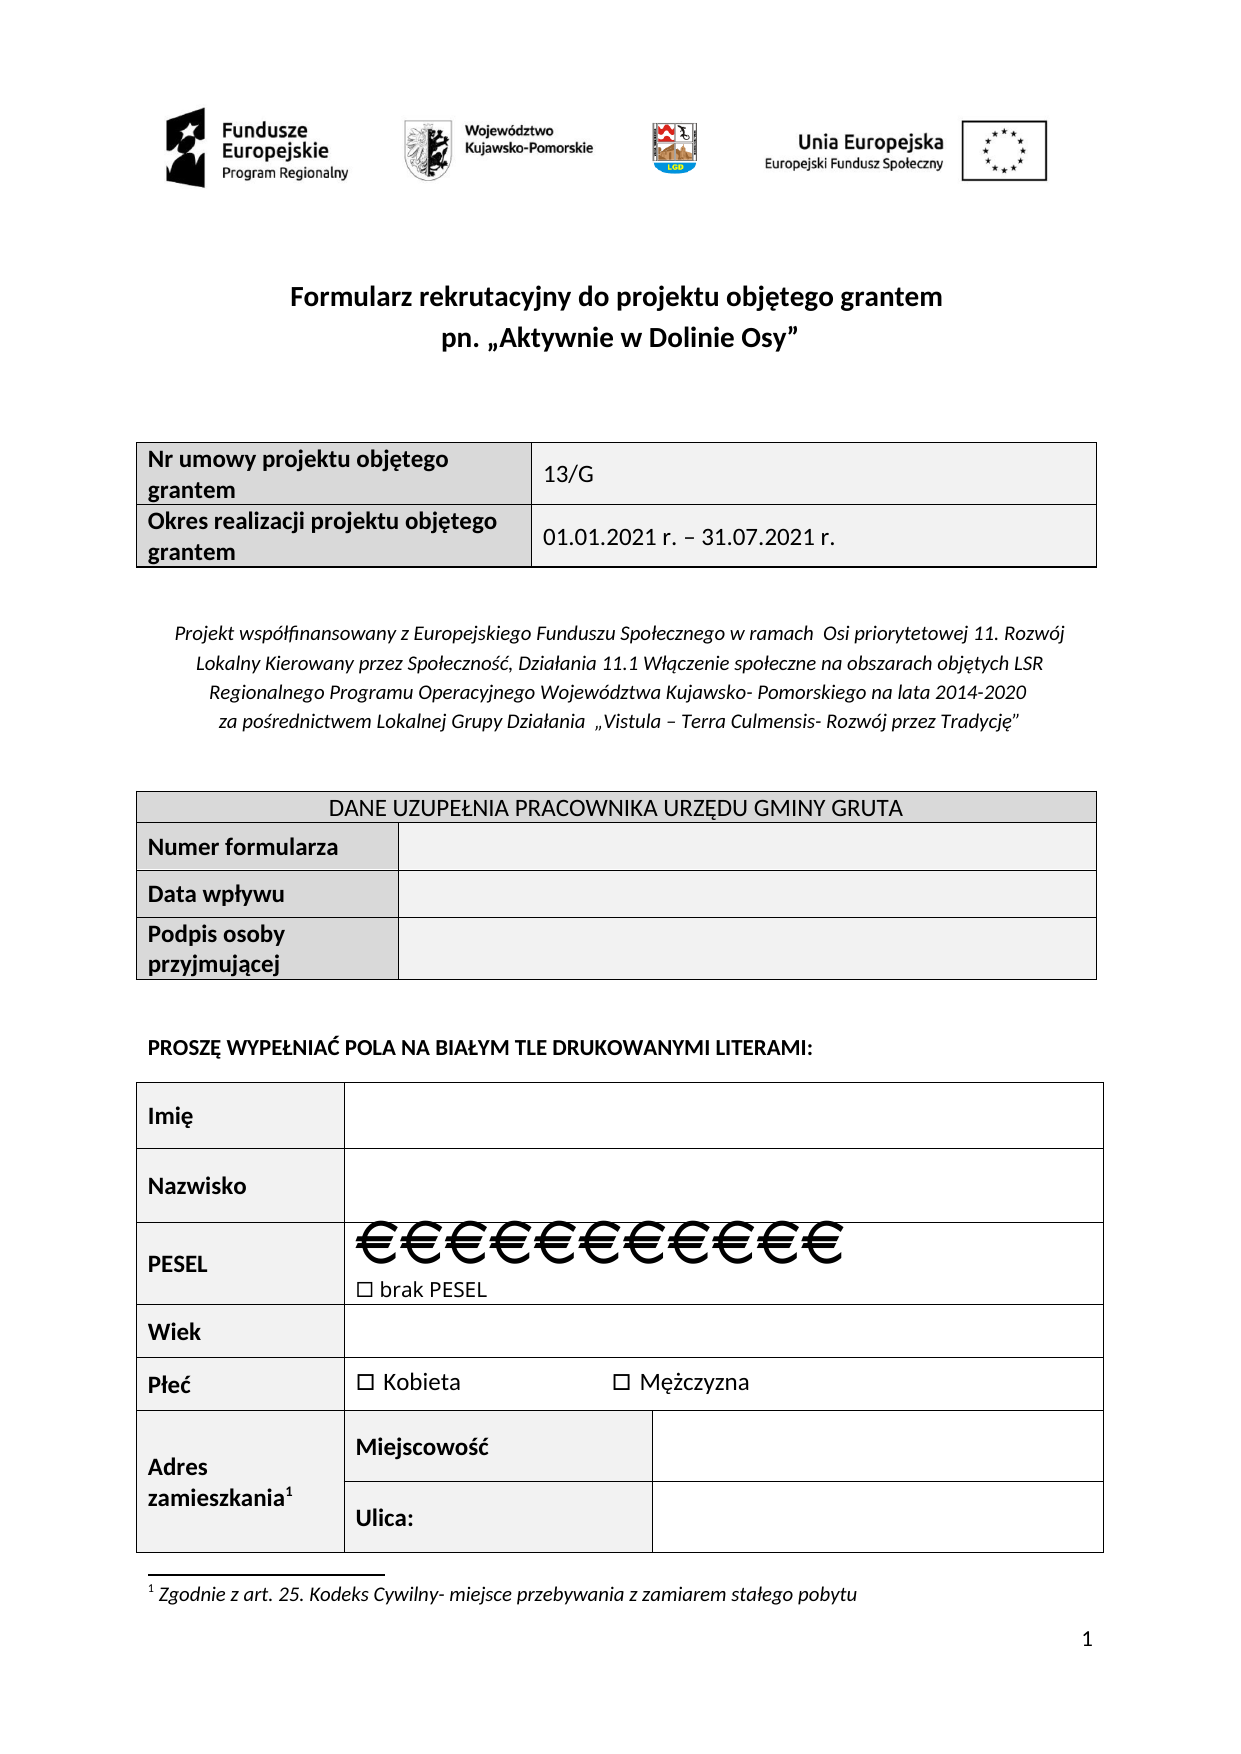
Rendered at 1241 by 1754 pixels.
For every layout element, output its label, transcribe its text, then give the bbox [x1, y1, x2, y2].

table_cell [653, 1482, 1103, 1552]
table_cell [399, 871, 1096, 917]
picture [144, 81, 1096, 211]
table_cell Adres zamieszkania [137, 1411, 344, 1552]
table_cell Numer formularza [137, 823, 398, 869]
table_cell [345, 1149, 1103, 1222]
table_cell brak PESEL [345, 1223, 1103, 1304]
table_cell Płeć [137, 1358, 344, 1410]
text Formularz rekrutacyjny do projektu objętego grantem pn. „Aktywnie w Dolinie Osy” [148, 278, 1093, 354]
table_cell [345, 1305, 1103, 1357]
table_cell Nazwisko [137, 1149, 344, 1222]
text Projekt współfinansowany z Europejskiego Funduszu Społecznego w ramach Osi priorytetowej 11. Rozwój Lokalny Kierowany przez Społeczność, Działania 11.1 Włączenie społeczne na obszarach objętych LSR Regionalnego Programu Operacyjnego Województwa Kujawsko- Pomorskiego na lata 2014-2020 za pośrednictwem Lokalnej Grupy Działania „Vistula – Terra Culmensis- Rozwój przez Tradycję” [148, 621, 1093, 766]
table_cell PESEL [137, 1223, 344, 1304]
table_header [345, 1083, 1103, 1148]
table_cell Miejscowość [345, 1411, 652, 1481]
table_cell [653, 1411, 1103, 1481]
table_cell [399, 918, 1096, 979]
table_cell Ulica: [345, 1482, 652, 1552]
table_cell Okres realizacji projektu objętego grantem [137, 505, 531, 566]
table_cell □ Kobieta □ Mężczyzna [345, 1358, 1103, 1410]
table_cell Data wpływu [137, 871, 398, 917]
table_header Nr umowy projektu objętego grantem [137, 443, 531, 504]
table_cell Podpis osoby przyjmującej [137, 918, 398, 979]
table_cell Wiek [137, 1305, 344, 1357]
table_header Imię [137, 1083, 344, 1148]
table_cell [399, 823, 1096, 869]
text PROSZĘ WYPEŁNIAĆ POLA NA BIAŁYM TLE DRUKOWANYMI LITERAMI: [148, 1033, 1093, 1061]
table_header 13/G [532, 443, 1096, 504]
table_cell 01.01.2021 r. – 31.07.2021 r. [532, 505, 1096, 566]
table_header DANE UZUPEŁNIA PRACOWNIKA URZĘDU GMINY GRUTA [137, 792, 1096, 822]
